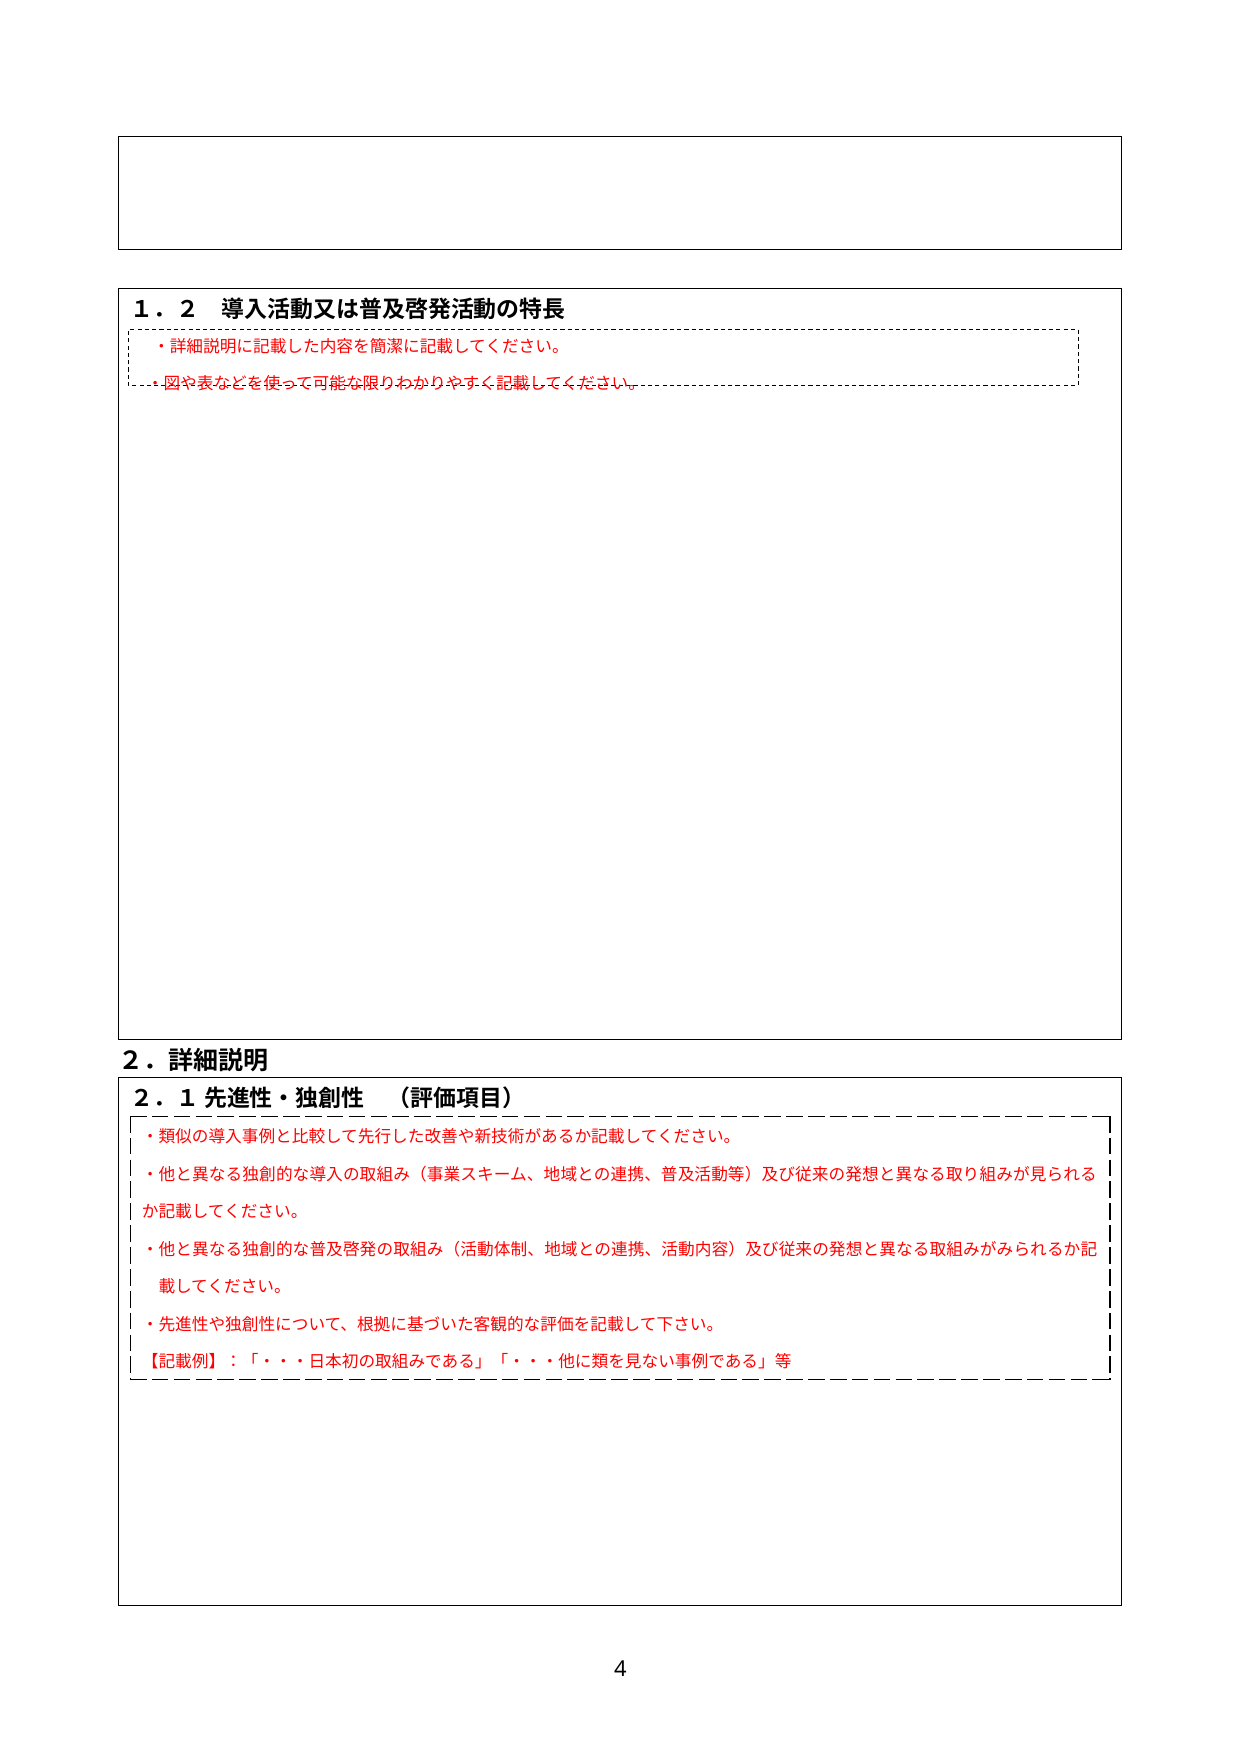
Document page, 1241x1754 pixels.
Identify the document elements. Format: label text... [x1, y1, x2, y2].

text ２．詳細説明 [118, 1040, 1122, 1077]
table_header ２．１ 先進性・独創性 （評価項目） [119, 1078, 1121, 1605]
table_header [119, 137, 1121, 249]
table_header １．２ 導入活動又は普及啓発活動の特長 ・詳細説明に記載した内容を簡潔に記載してください。 ・図や表などを使って可能な限りわかりやすく記載してください。 [119, 289, 1121, 1039]
